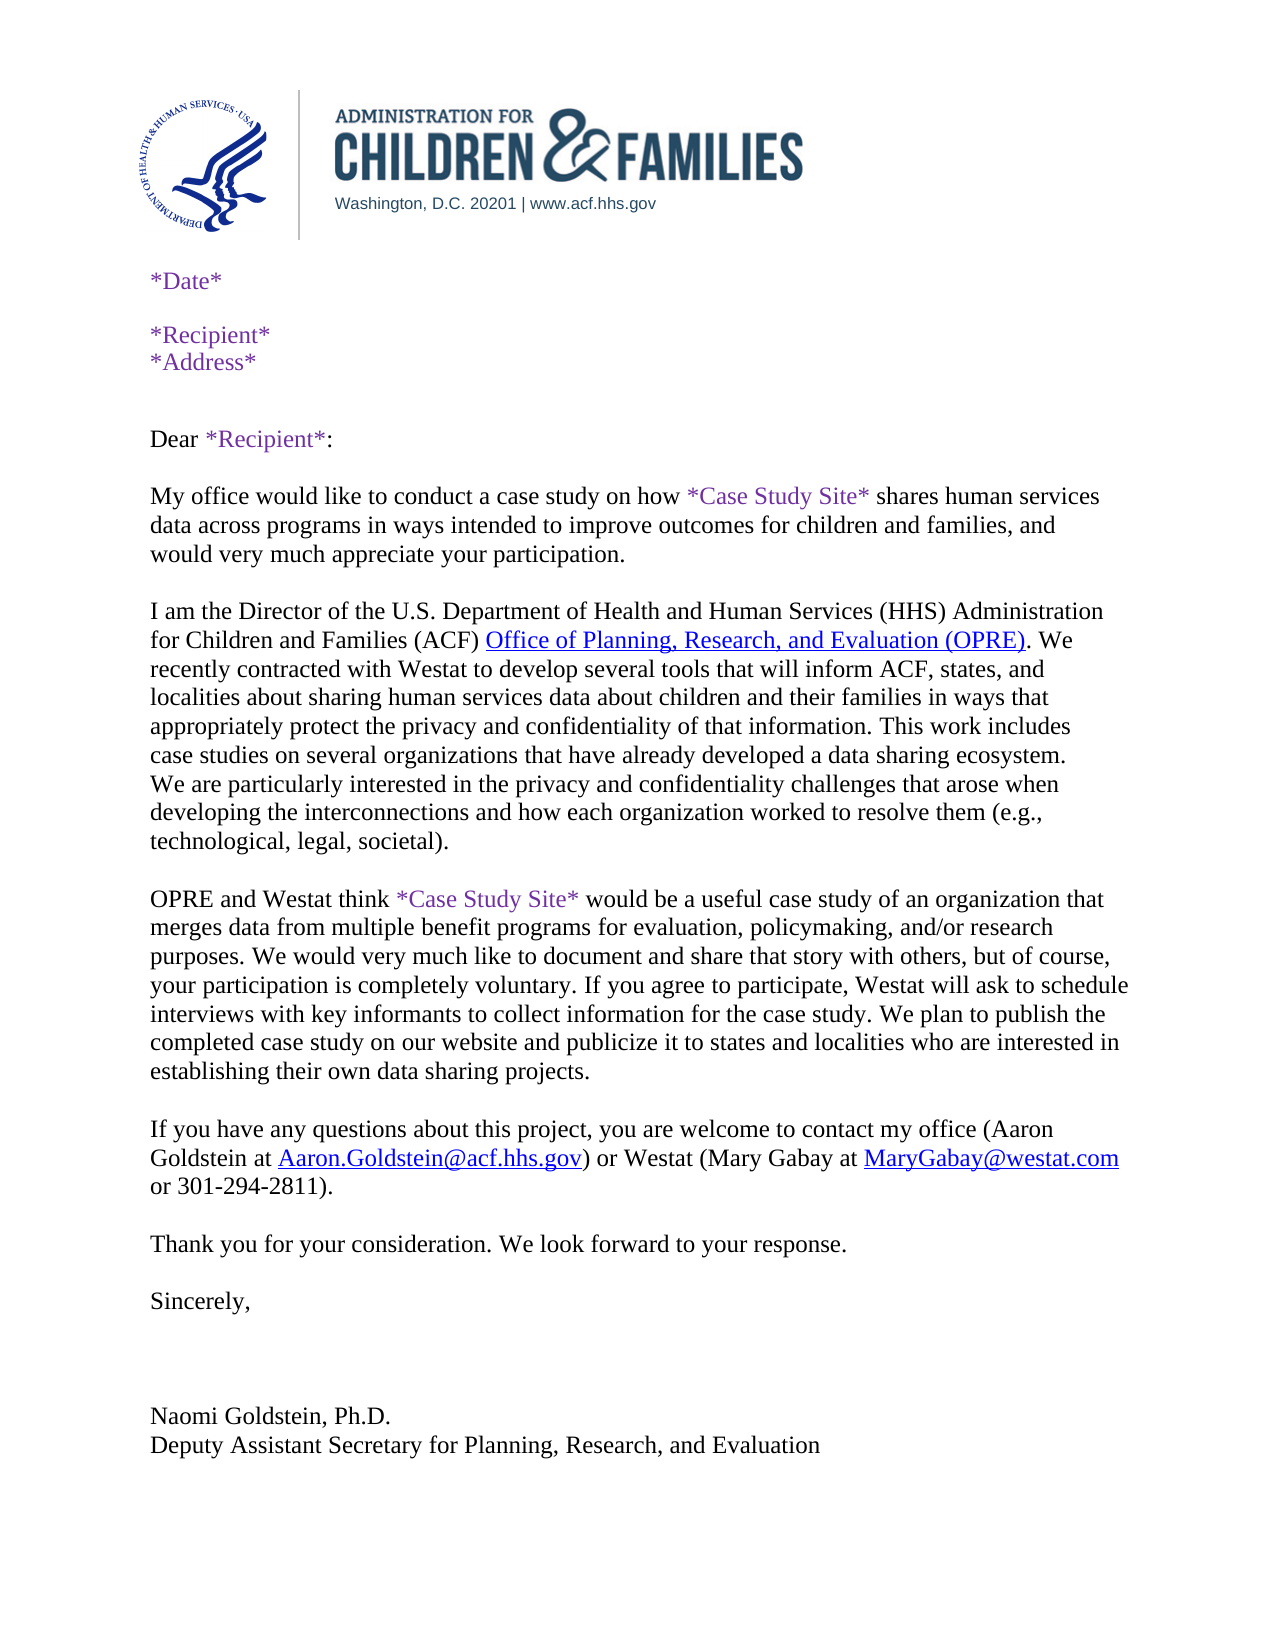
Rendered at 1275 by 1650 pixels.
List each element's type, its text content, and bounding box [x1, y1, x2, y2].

text OPRE and Westat think *Case Study Site* would be a useful case study of an organization that merges data from multiple benefit programs for evaluation, policymaking, and/or research purposes. We would very much like to document and share that story with others, but of course, your participation is completely voluntary. If you agree to participate, Westat will ask to schedule interviews with key informants to collect information for the case study. We plan to publish the completed case study on our website and publicize it to states and localities who are interested in establishing their own data sharing projects. [150, 884, 1129, 1085]
text If you have any questions about this project, you are welcome to contact my office (Aaron Goldstein at Aaron.Goldstein@acf.hhs.gov) or Westat (Mary Gabay at MaryGabay@westat.com or 301-294-2811). [150, 1114, 1131, 1200]
text Dear *Recipient*: [149, 426, 1131, 452]
text Thank you for your consideration. We look forward to your response. Sincerely, [150, 1229, 946, 1315]
text Deputy Assistant Secretary for Planning, Research, and Evaluation [150, 1430, 1131, 1459]
text My office would like to conduct a case study on how *Case Study Site* shares human services data across programs in ways intended to improve outcomes for children and families, and would very much appreciate your participation. [150, 481, 1118, 567]
text *Date* [150, 266, 1131, 295]
text Washington, D.C. 20201 | www.acf.hhs.gov [334, 194, 1131, 213]
picture [329, 103, 810, 183]
picture [139, 100, 267, 232]
text *Address* [149, 349, 1131, 376]
text *Recipient* [149, 322, 1131, 349]
text I am the Director of the U.S. Department of Health and Human Services (HHS) Administration for Children and Families (ACF) Office of Planning, Research, and Evaluation (OPRE). We recently contracted with Westat to develop several tools that will inform ACF, states, and localities about sharing human services data about children and their families in ways that appropriately protect the privacy and confidentiality of that information. This work includes case studies on several organizations that have already developed a data sharing ecosystem. We are particularly interested in the privacy and confidentiality challenges that arose when developing the interconnections and how each organization worked to resolve them (e.g., technological, legal, societal). [150, 596, 1112, 855]
text Naomi Goldstein, Ph.D. [150, 1401, 1131, 1430]
